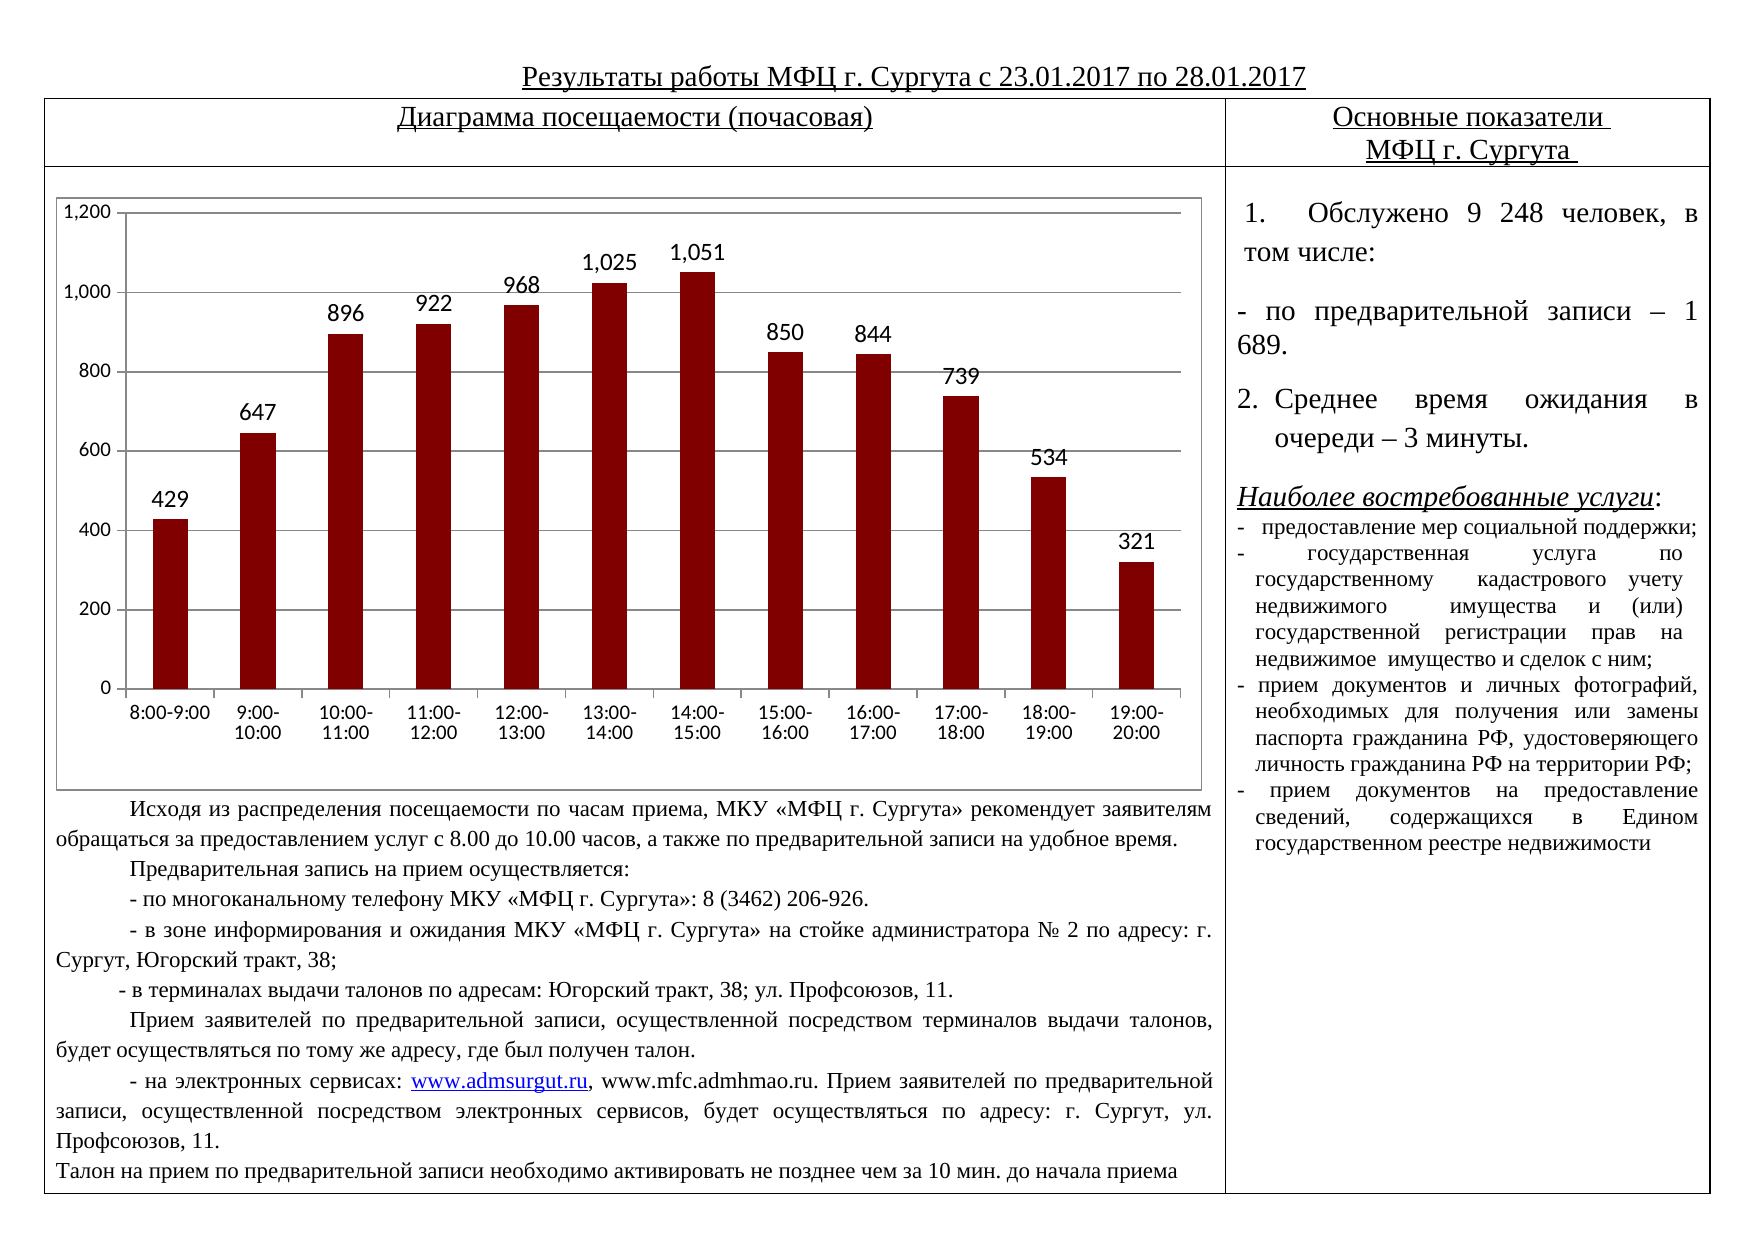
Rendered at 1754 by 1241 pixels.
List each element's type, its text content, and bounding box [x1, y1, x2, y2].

table_cell Обслужено 9 248 человек, в том числе: - по предварительной записи – 1 689. Среднее время ожидания в очереди – 3 минуты. Наиболее востребованные услуги: - предоставление мер социальной поддержки; - государственная услуга по государственному кадастрового учету недвижимого имущества и (или) государственной регистрации прав на недвижимое имущество и сделок с ним; - прием документов и личных фотографий, необходимых для получения или замены паспорта гражданина РФ, удостоверяющего личность гражданина РФ на территории РФ; - прием документов на предоставление сведений, содержащихся в Едином государственном реестре недвижимости [1226, 167, 1709, 1193]
table_cell Исходя из распределения посещаемости по часам приема, МКУ «МФЦ г. Сургута» рекомендует заявителям обращаться за предоставлением услуг с 8.00 до 10.00 часов, а также по предварительной записи на удобное время. Предварительная запись на прием осуществляется: - по многоканальному телефону МКУ «МФЦ г. Сургута»: 8 (3462) 206-926. - в зоне информирования и ожидания МКУ «МФЦ г. Сургута» на стойке администратора № 2 по адресу: г. Сургут, Югорский тракт, 38; - в терминалах выдачи талонов по адресам: Югорский тракт, 38; ул. Профсоюзов, 11. Прием заявителей по предварительной записи, осуществленной посредством терминалов выдачи талонов, будет осуществляться по тому же адресу, где был получен талон. - на электронных сервисах: www.admsurgut.ru, www.mfc.admhmao.ru. Прием заявителей по предварительной записи, осуществленной посредством электронных сервисов, будет осуществляться по адресу: г. Сургут, ул. Профсоюзов, 11. Талон на прием по предварительной записи необходимо активировать не позднее чем за 10 мин. до начала приема [45, 167, 1225, 1193]
text Результаты работы МФЦ г. Сургута с 23.01.2017 по 28.01.2017 [118, 59, 1636, 93]
table_header Диаграмма посещаемости (почасовая) [45, 99, 1225, 166]
table_header Основные показатели МФЦ г. Сургута [1226, 99, 1709, 166]
